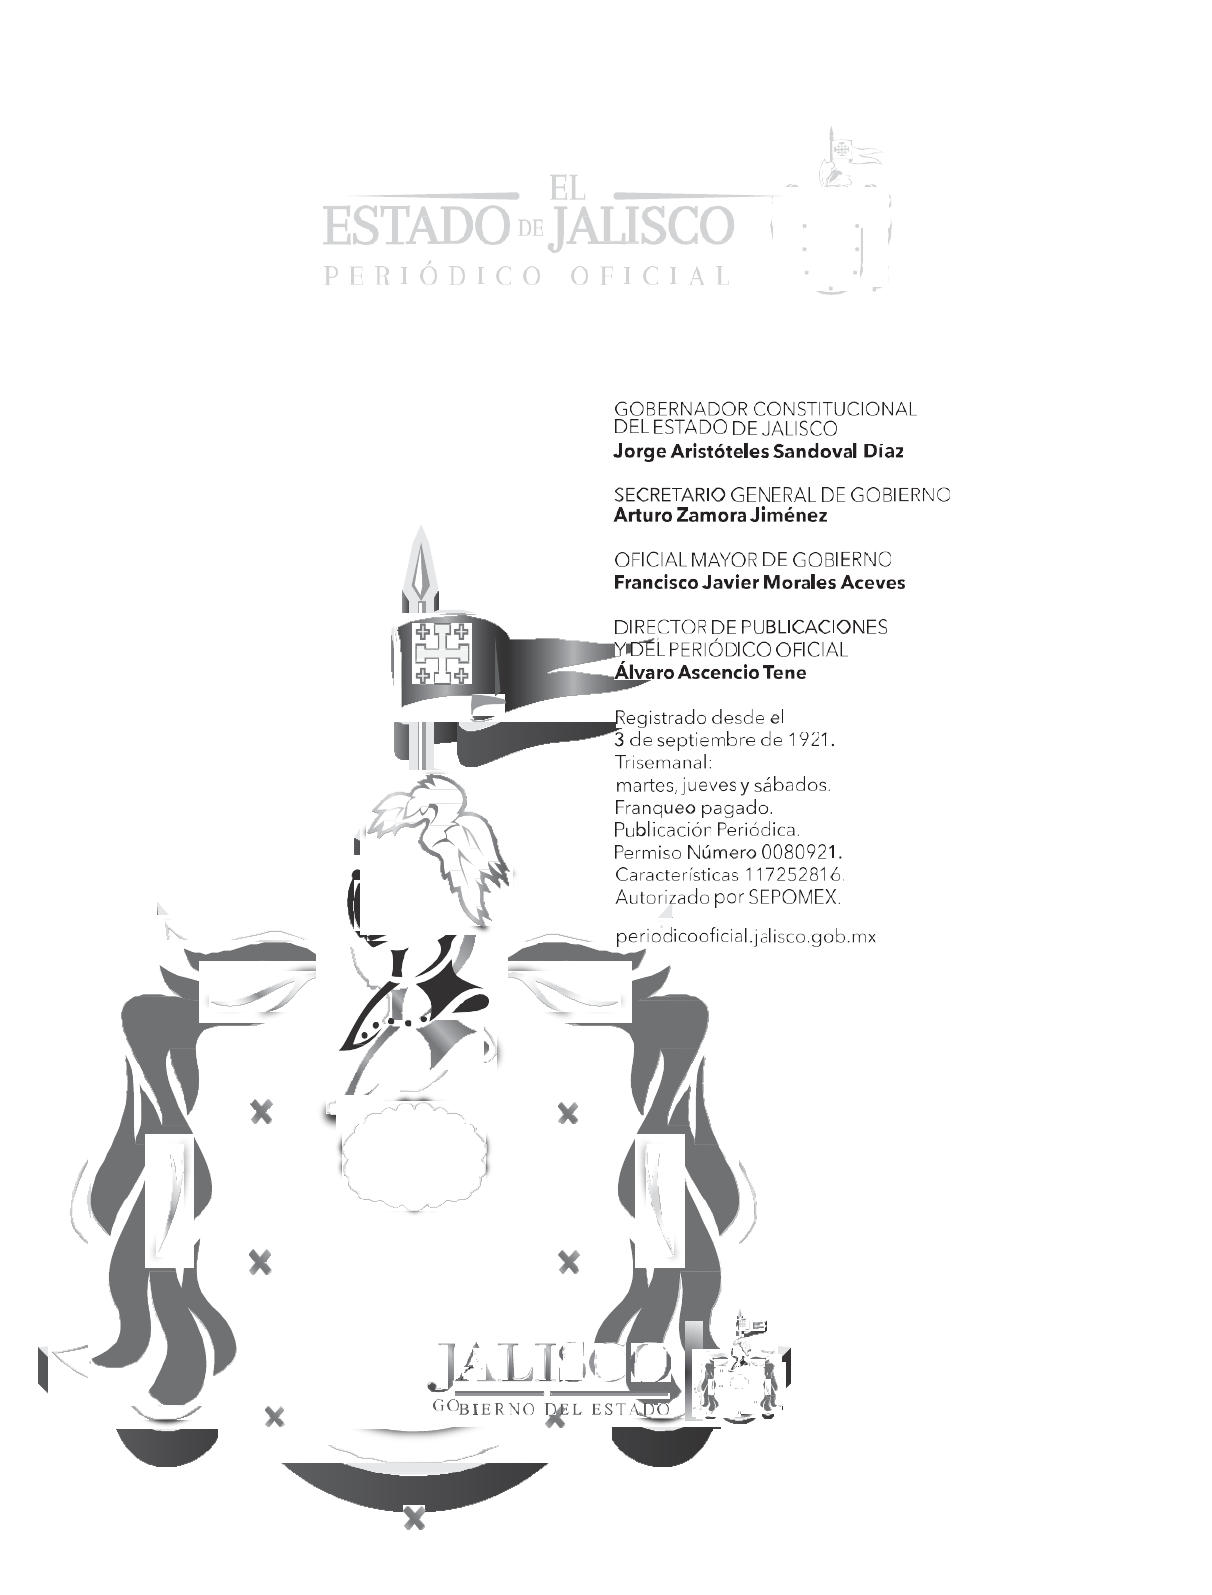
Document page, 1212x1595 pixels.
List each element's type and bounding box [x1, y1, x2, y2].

picture [770, 125, 892, 295]
picture [716, 266, 729, 285]
picture [677, 507, 746, 522]
picture [820, 867, 844, 881]
picture [763, 552, 787, 566]
picture [811, 572, 836, 590]
picture [349, 266, 363, 285]
picture [692, 552, 757, 567]
picture [836, 551, 891, 567]
picture [449, 266, 465, 285]
picture [654, 419, 727, 434]
picture [613, 443, 666, 462]
picture [702, 574, 759, 589]
picture [715, 893, 744, 908]
picture [762, 420, 837, 436]
picture [750, 506, 827, 522]
picture [763, 665, 806, 679]
picture [550, 174, 586, 200]
picture [523, 266, 540, 285]
picture [772, 487, 816, 502]
picture [615, 419, 649, 433]
picture [774, 776, 830, 791]
picture [766, 867, 818, 881]
picture [793, 552, 834, 567]
picture [643, 266, 658, 285]
picture [615, 574, 698, 589]
picture [615, 845, 681, 859]
picture [688, 845, 700, 859]
picture [324, 266, 338, 285]
picture [702, 799, 772, 818]
picture [712, 620, 736, 634]
picture [613, 507, 672, 522]
picture [615, 822, 634, 837]
picture [764, 575, 810, 589]
picture [840, 575, 905, 589]
picture [894, 487, 950, 502]
picture [744, 441, 769, 459]
picture [731, 487, 744, 502]
picture [776, 642, 802, 657]
picture [803, 641, 848, 657]
picture [712, 709, 764, 724]
picture [615, 888, 709, 905]
picture [718, 821, 770, 836]
picture [815, 889, 840, 904]
picture [420, 260, 437, 285]
picture [853, 441, 903, 459]
picture [867, 619, 887, 634]
picture [742, 620, 764, 634]
picture [754, 777, 771, 792]
picture [375, 266, 390, 285]
picture [727, 731, 755, 746]
picture [670, 443, 743, 458]
picture [616, 867, 761, 881]
picture [475, 205, 510, 245]
picture [648, 820, 711, 837]
picture [733, 421, 757, 435]
picture [496, 266, 511, 285]
picture [688, 266, 705, 285]
picture [762, 844, 826, 859]
picture [642, 551, 687, 567]
picture [761, 731, 782, 746]
picture [670, 638, 737, 657]
picture [323, 205, 351, 245]
picture [789, 732, 819, 746]
picture [773, 822, 799, 836]
picture [518, 219, 543, 236]
picture [434, 590, 439, 611]
picture [600, 266, 613, 285]
picture [353, 205, 410, 245]
picture [738, 641, 771, 657]
picture [749, 889, 812, 904]
picture [822, 487, 845, 502]
picture [38, 592, 876, 1563]
picture [615, 401, 917, 416]
picture [851, 487, 892, 502]
picture [773, 443, 852, 458]
picture [571, 266, 588, 285]
picture [615, 552, 640, 567]
picture [747, 487, 770, 502]
